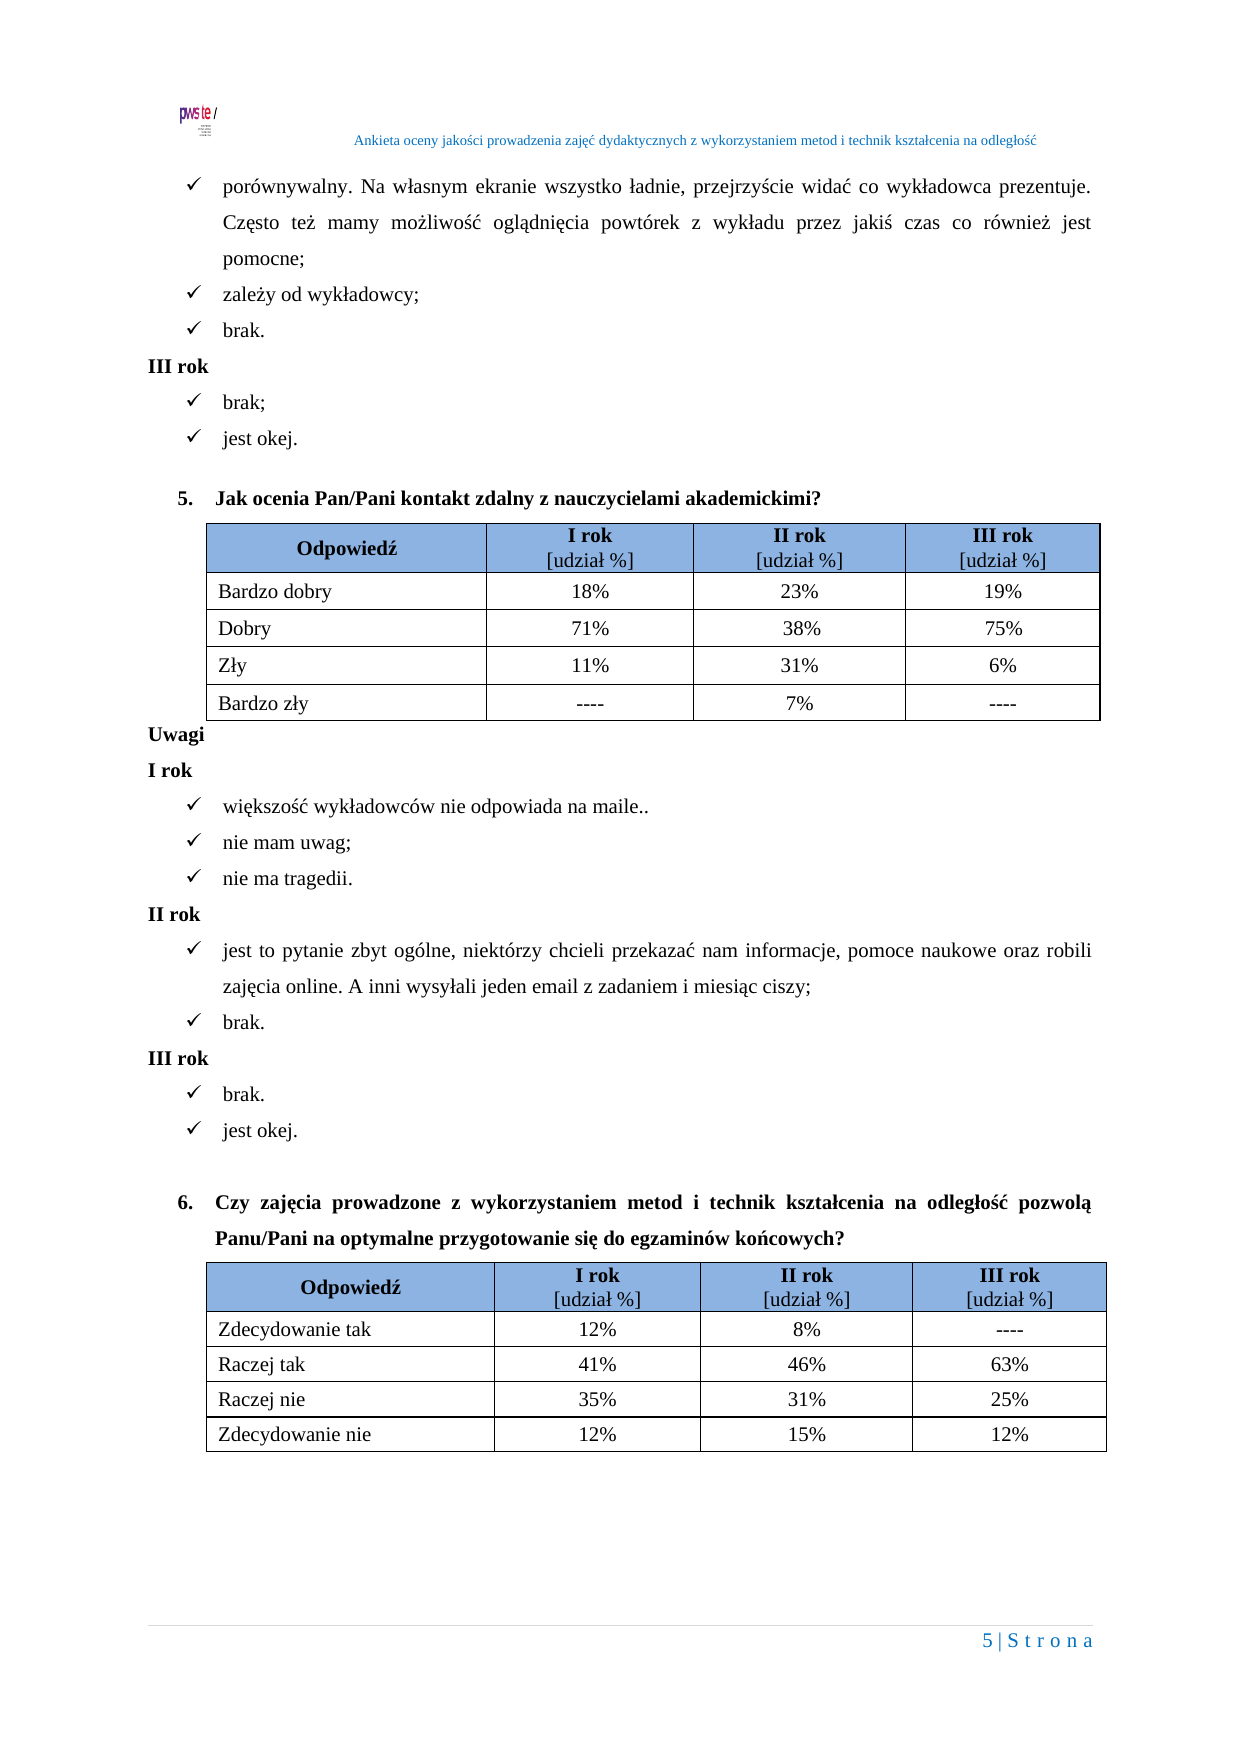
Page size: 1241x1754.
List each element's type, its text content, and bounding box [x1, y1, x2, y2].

table_cell Zły [207, 647, 486, 684]
table_cell 7% [694, 685, 905, 720]
table_cell 63% [913, 1347, 1106, 1381]
table_cell Raczej nie [207, 1382, 494, 1416]
table_cell Bardzo dobry [207, 573, 486, 609]
table_header I rok [udział %] [487, 524, 693, 572]
text III rok [148, 354, 1093, 378]
list Jak ocenia Pan/Pani kontakt zdalny z nauczycielami akademickimi? [177, 486, 1093, 510]
list jest okej. [185, 1118, 1093, 1142]
table_cell Bardzo zły [207, 685, 486, 720]
text I rok [148, 757, 1093, 782]
list brak. [185, 318, 1093, 342]
list brak; [185, 390, 1093, 414]
table_cell Raczej tak [207, 1347, 494, 1381]
table_cell 12% [495, 1312, 700, 1346]
text II rok [148, 902, 1093, 926]
table_cell ---- [913, 1312, 1106, 1346]
table_header Odpowiedź [207, 1263, 494, 1311]
text III rok [148, 1046, 1093, 1070]
text Uwagi [148, 721, 1093, 746]
table_cell 12% [913, 1418, 1106, 1451]
table_cell 75% [906, 610, 1099, 646]
table_cell 12% [495, 1418, 700, 1451]
table_cell Zdecydowanie tak [207, 1312, 494, 1346]
list porównywalny. Na własnym ekranie wszystko ładnie, przejrzyście widać co wykładowca prezentuje. Często też mamy możliwość oglądnięcia powtórek z wykładu przez jakiś czas co również jest pomocne; [185, 174, 1093, 270]
list Czy zajęcia prowadzone z wykorzystaniem metod i technik kształcenia na odległość pozwolą Panu/Pani na optymalne przygotowanie się do egzaminów końcowych? [177, 1190, 1093, 1250]
table_cell Dobry [207, 610, 486, 646]
table_cell 46% [701, 1347, 912, 1381]
table_cell 31% [701, 1382, 912, 1416]
table_cell 41% [495, 1347, 700, 1381]
list nie mam uwag; [185, 829, 1093, 854]
table_header III rok [udział %] [913, 1263, 1106, 1311]
table_cell 18% [487, 573, 693, 609]
table_cell 38% [694, 610, 905, 646]
table_header II rok [udział %] [701, 1263, 912, 1311]
list zależy od wykładowcy; [185, 282, 1093, 306]
table_header I rok [udział %] [495, 1263, 700, 1311]
table_cell 31% [694, 647, 905, 684]
list brak. [185, 1082, 1093, 1106]
table_cell 8% [701, 1312, 912, 1346]
table_header II rok [udział %] [694, 524, 905, 572]
table_header III rok [udział %] [906, 524, 1099, 572]
table_cell 19% [906, 573, 1099, 609]
list nie ma tragedii. [185, 866, 1093, 890]
table_cell 23% [694, 573, 905, 609]
table_cell 11% [487, 647, 693, 684]
table_cell 71% [487, 610, 693, 646]
list jest okej. [185, 426, 1093, 450]
table_cell 6% [906, 647, 1099, 684]
table_cell ---- [487, 685, 693, 720]
table_header Odpowiedź [207, 524, 486, 572]
table_cell 15% [701, 1418, 912, 1451]
table_cell 35% [495, 1382, 700, 1416]
table_cell ---- [906, 685, 1099, 720]
picture [147, 73, 344, 146]
list brak. [185, 1010, 1093, 1034]
table_cell Zdecydowanie nie [207, 1418, 494, 1451]
list większość wykładowców nie odpowiada na maile.. [185, 793, 1093, 818]
list jest to pytanie zbyt ogólne, niektórzy chcieli przekazać nam informacje, pomoce naukowe oraz robili zajęcia online. A inni wysyłali jeden email z zadaniem i miesiąc ciszy; [185, 938, 1093, 998]
table_cell 25% [913, 1382, 1106, 1416]
